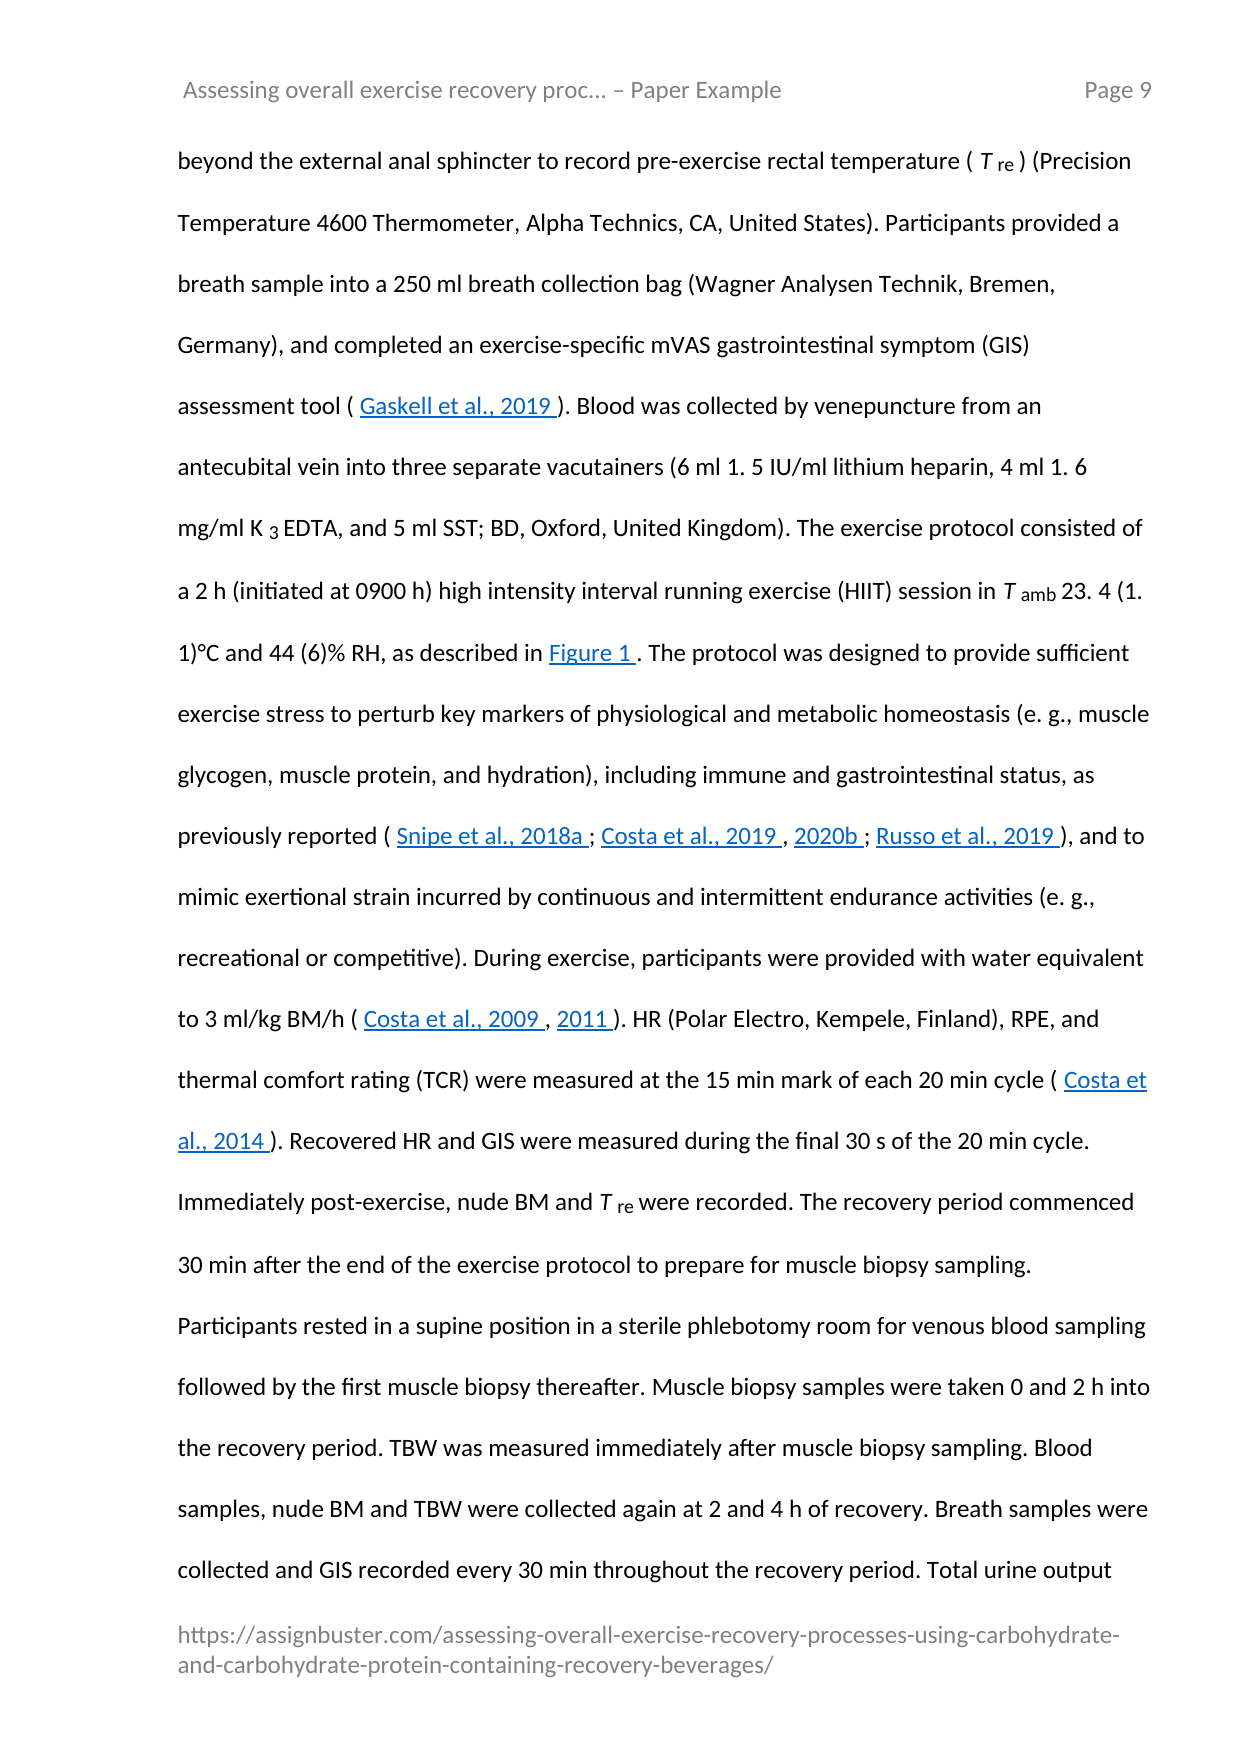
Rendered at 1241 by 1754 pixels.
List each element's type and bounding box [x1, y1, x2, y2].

text [177, 145, 1152, 1584]
